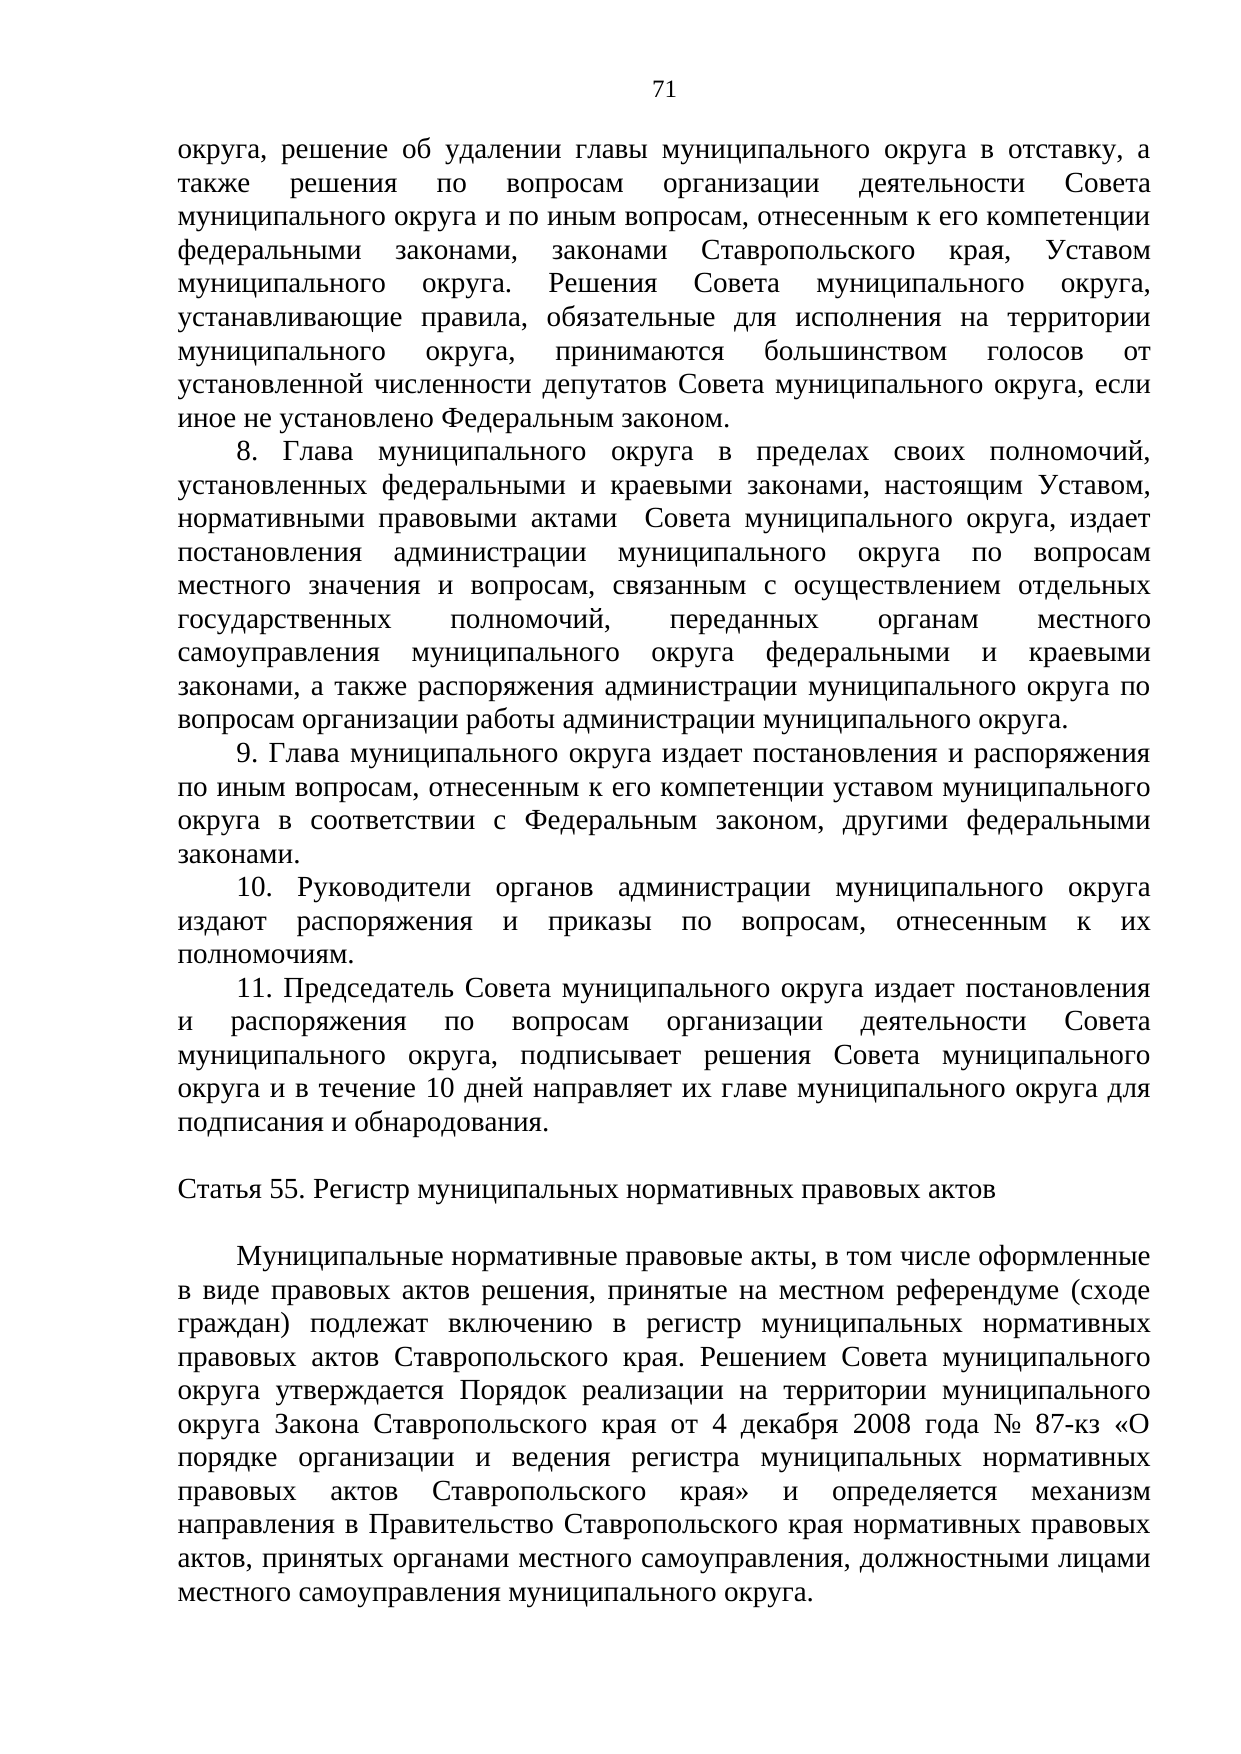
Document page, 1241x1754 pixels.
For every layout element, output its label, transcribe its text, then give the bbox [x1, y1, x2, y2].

text Статья 55. Регистр муниципальных нормативных правовых актов [177, 1171, 1152, 1205]
text 8. Глава муниципального округа в пределах своих полномочий, установленных федеральными и краевыми законами, настоящим Уставом, нормативными правовыми актами Совета муниципального округа, издает постановления администрации муниципального округа по вопросам местного значения и вопросам, связанным с осуществлением отдельных государственных полномочий, переданных органам местного самоуправления муниципального округа федеральными и краевыми законами, а также распоряжения администрации муниципального округа по вопросам организации работы администрации муниципального округа. [177, 433, 1152, 735]
text 11. Председатель Совета муниципального округа издает постановления и распоряжения по вопросам организации деятельности Совета муниципального округа, подписывает решения Совета муниципального округа и в течение 10 дней направляет их главе муниципального округа для подписания и обнародования. [177, 970, 1152, 1138]
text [177, 131, 1152, 433]
text Муниципальные нормативные правовые акты, в том числе оформленные в виде правовых актов решения, принятые на местном референдуме (сходе граждан) подлежат включению в регистр муниципальных нормативных правовых актов Ставропольского края. Решением Совета муниципального округа утверждается Порядок реализации на территории муниципального округа Закона Ставропольского края от 4 декабря 2008 года № 87-кз «О порядке организации и ведения регистра муниципальных нормативных правовых актов Ставропольского края» и определяется механизм направления в Правительство Ставропольского края нормативных правовых актов, принятых органами местного самоуправления, должностными лицами местного самоуправления муниципального округа. [177, 1238, 1152, 1607]
text 10. Руководители органов администрации муниципального округа издают распоряжения и приказы по вопросам, отнесенным к их полномочиям. [177, 869, 1152, 970]
text 9. Глава муниципального округа издает постановления и распоряжения по иным вопросам, отнесенным к его компетенции уставом муниципального округа в соответствии с Федеральным законом, другими федеральными законами. [177, 735, 1152, 869]
